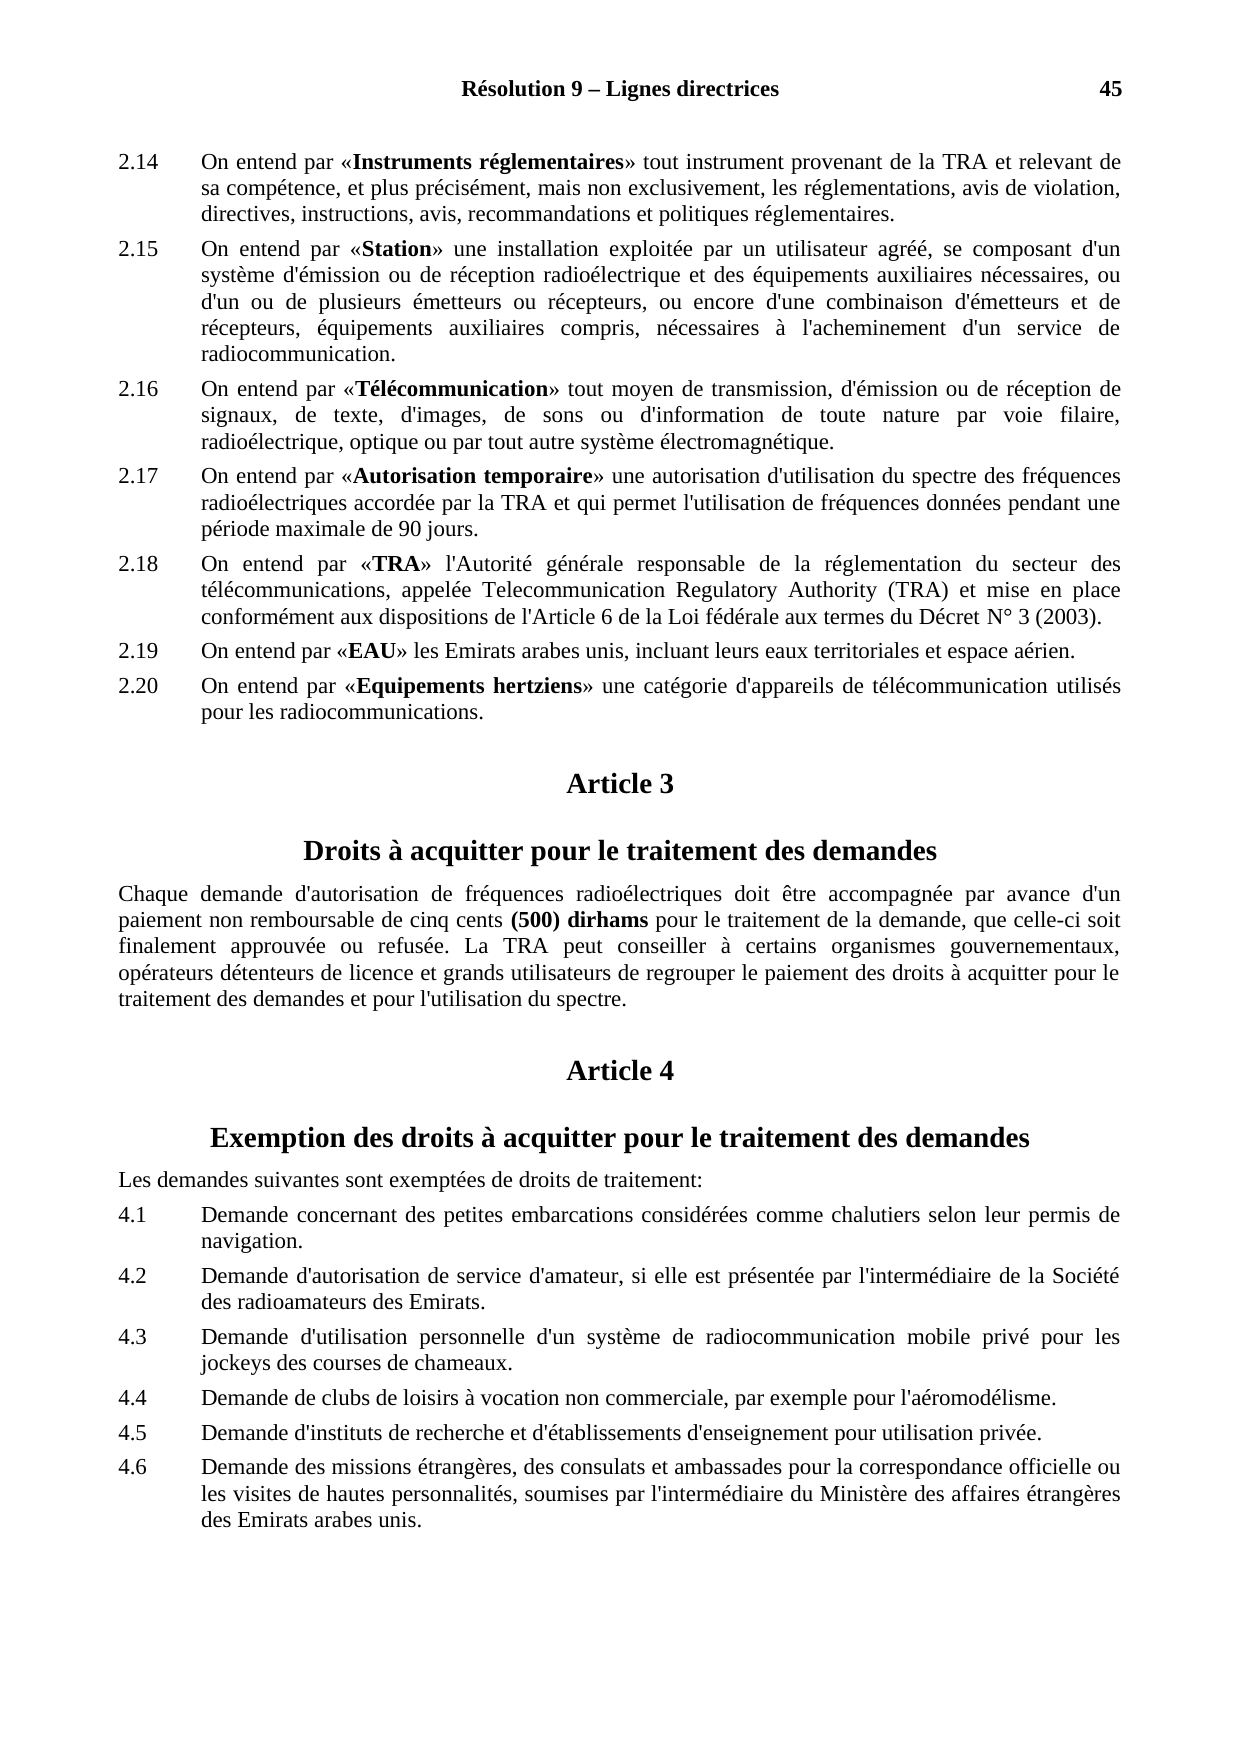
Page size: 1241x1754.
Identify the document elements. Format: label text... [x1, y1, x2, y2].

text 2.15 On entend par «Station» une installation exploitée par un utilisateur agréé, se composant d'un système d'émission ou de réception radioélectrique et des équipements auxiliaires nécessaires, ou d'un ou de plusieurs émetteurs ou récepteurs, ou encore d'une combinaison d'émetteurs et de récepteurs, équipements auxiliaires compris, nécessaires à l'acheminement d'un service de radiocommunication. [118, 235, 1122, 367]
text 2.16 On entend par «Télécommunication» tout moyen de transmission, d'émission ou de réception de signaux, de texte, d'images, de sons ou d'information de toute nature par voie filaire, radioélectrique, optique ou par tout autre système électromagnétique. [118, 375, 1122, 454]
text 2.19 On entend par «EAU» les Emirats arabes unis, incluant leurs eaux territoriales et espace aérien. [118, 637, 1122, 664]
text 4.1 Demande concernant des petites embarcations considérées comme chalutiers selon leur permis de navigation. [118, 1201, 1122, 1253]
text 2.17 On entend par «Autorisation temporaire» une autorisation d'utilisation du spectre des fréquences radioélectriques accordée par la TRA et qui permet l'utilisation de fréquences données pendant une période maximale de 90 jours. [118, 463, 1122, 542]
text 4.4 Demande de clubs de loisirs à vocation non commerciale, par exemple pour l'aéromodélisme. [118, 1384, 1122, 1410]
text Les demandes suivantes sont exemptées de droits de traitement: [118, 1166, 1122, 1192]
text 4.5 Demande d'instituts de recherche et d'établissements d'enseignement pour utilisation privée. [118, 1419, 1122, 1445]
text 4.2 Demande d'autorisation de service d'amateur, si elle est présentée par l'intermédiaire de la Société des radioamateurs des Emirats. [118, 1262, 1122, 1314]
text 4.3 Demande d'utilisation personnelle d'un système de radiocommunication mobile privé pour les jockeys des courses de chameaux. [118, 1323, 1122, 1376]
title Article 3 Droits à acquitter pour le traitement des demandes [118, 766, 1122, 867]
title Article 4 Exemption des droits à acquitter pour le traitement des demandes [118, 1053, 1122, 1154]
text 2.18 On entend par «TRA» l'Autorité générale responsable de la réglementation du secteur des télécommunications, appelée Telecommunication Regulatory Authority (TRA) et mise en place conformément aux dispositions de l'Article 6 de la Loi fédérale aux termes du Décret N° 3 (2003). [118, 550, 1122, 629]
text 2.20 On entend par «Equipements hertziens» une catégorie d'appareils de télécommunication utilisés pour les radiocommunications. [118, 672, 1122, 725]
text 2.14 On entend par «Instruments réglementaires» tout instrument provenant de la TRA et relevant de sa compétence, et plus précisément, mais non exclusivement, les réglementations, avis de violation, directives, instructions, avis, recommandations et politiques réglementaires. [118, 148, 1122, 227]
text 4.6 Demande des missions étrangères, des consulats et ambassades pour la correspondance officielle ou les visites de hautes personnalités, soumises par l'intermédiaire du Ministère des affaires étrangères des Emirats arabes unis. [118, 1453, 1122, 1532]
text Chaque demande d'autorisation de fréquences radioélectriques doit être accompagnée par avance d'un paiement non remboursable de cinq cents (500) dirhams pour le traitement de la demande, que celle-ci soit finalement approuvée ou refusée. La TRA peut conseiller à certains organismes gouvernementaux, opérateurs détenteurs de licence et grands utilisateurs de regrouper le paiement des droits à acquitter pour le traitement des demandes et pour l'utilisation du spectre. [118, 879, 1122, 1011]
